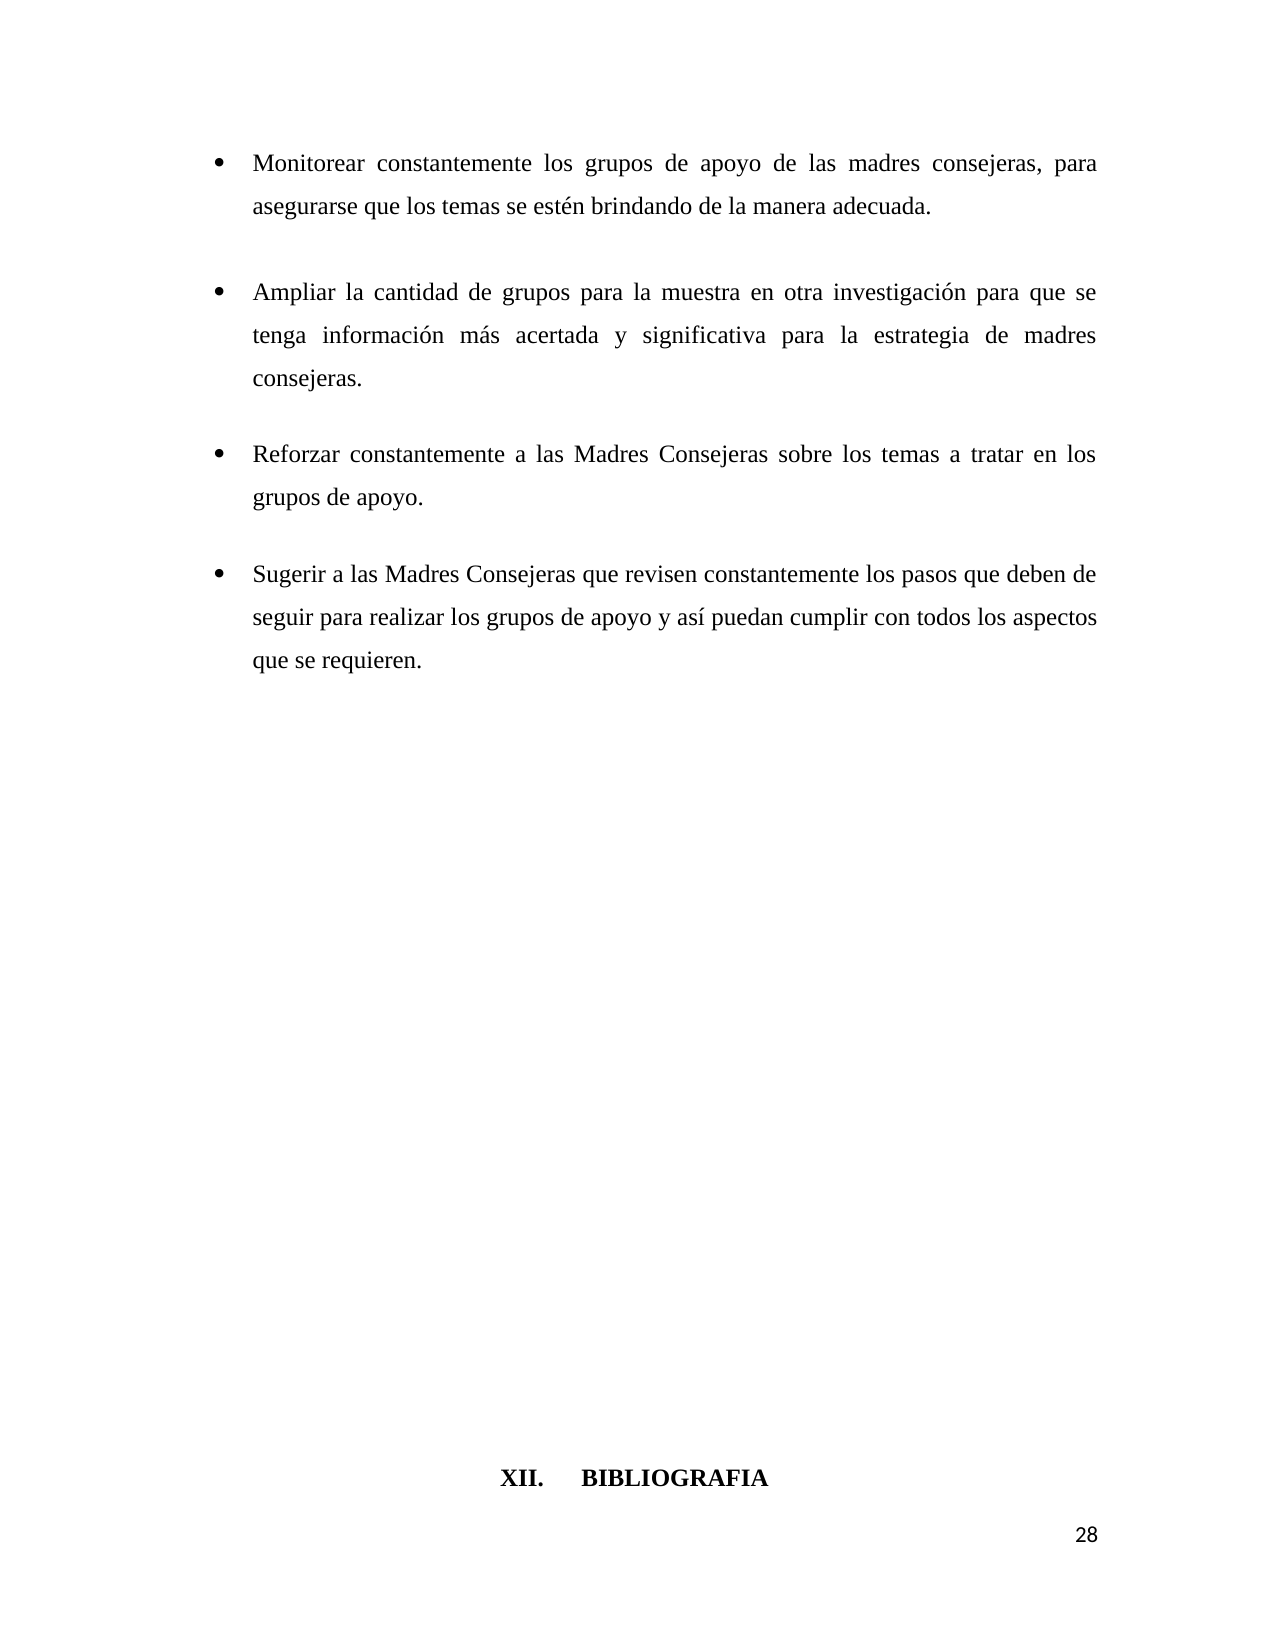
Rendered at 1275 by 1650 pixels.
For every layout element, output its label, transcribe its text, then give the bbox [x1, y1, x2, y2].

list Ampliar la cantidad de grupos para la muestra en otra investigación para que se tenga información más acertada y significativa para la estrategia de madres consejeras. [215, 277, 1098, 392]
list Reforzar constantemente a las Madres Consejeras sobre los temas a tratar en los grupos de apoyo. [215, 439, 1098, 511]
list BIBLIOGRAFIA [215, 1463, 1098, 1492]
list Monitorear constantemente los grupos de apoyo de las madres consejeras, para asegurarse que los temas se estén brindando de la manera adecuada. [215, 148, 1098, 219]
list Sugerir a las Madres Consejeras que revisen constantemente los pasos que deben de seguir para realizar los grupos de apoyo y así puedan cumplir con todos los aspectos que se requieren. [215, 559, 1098, 674]
